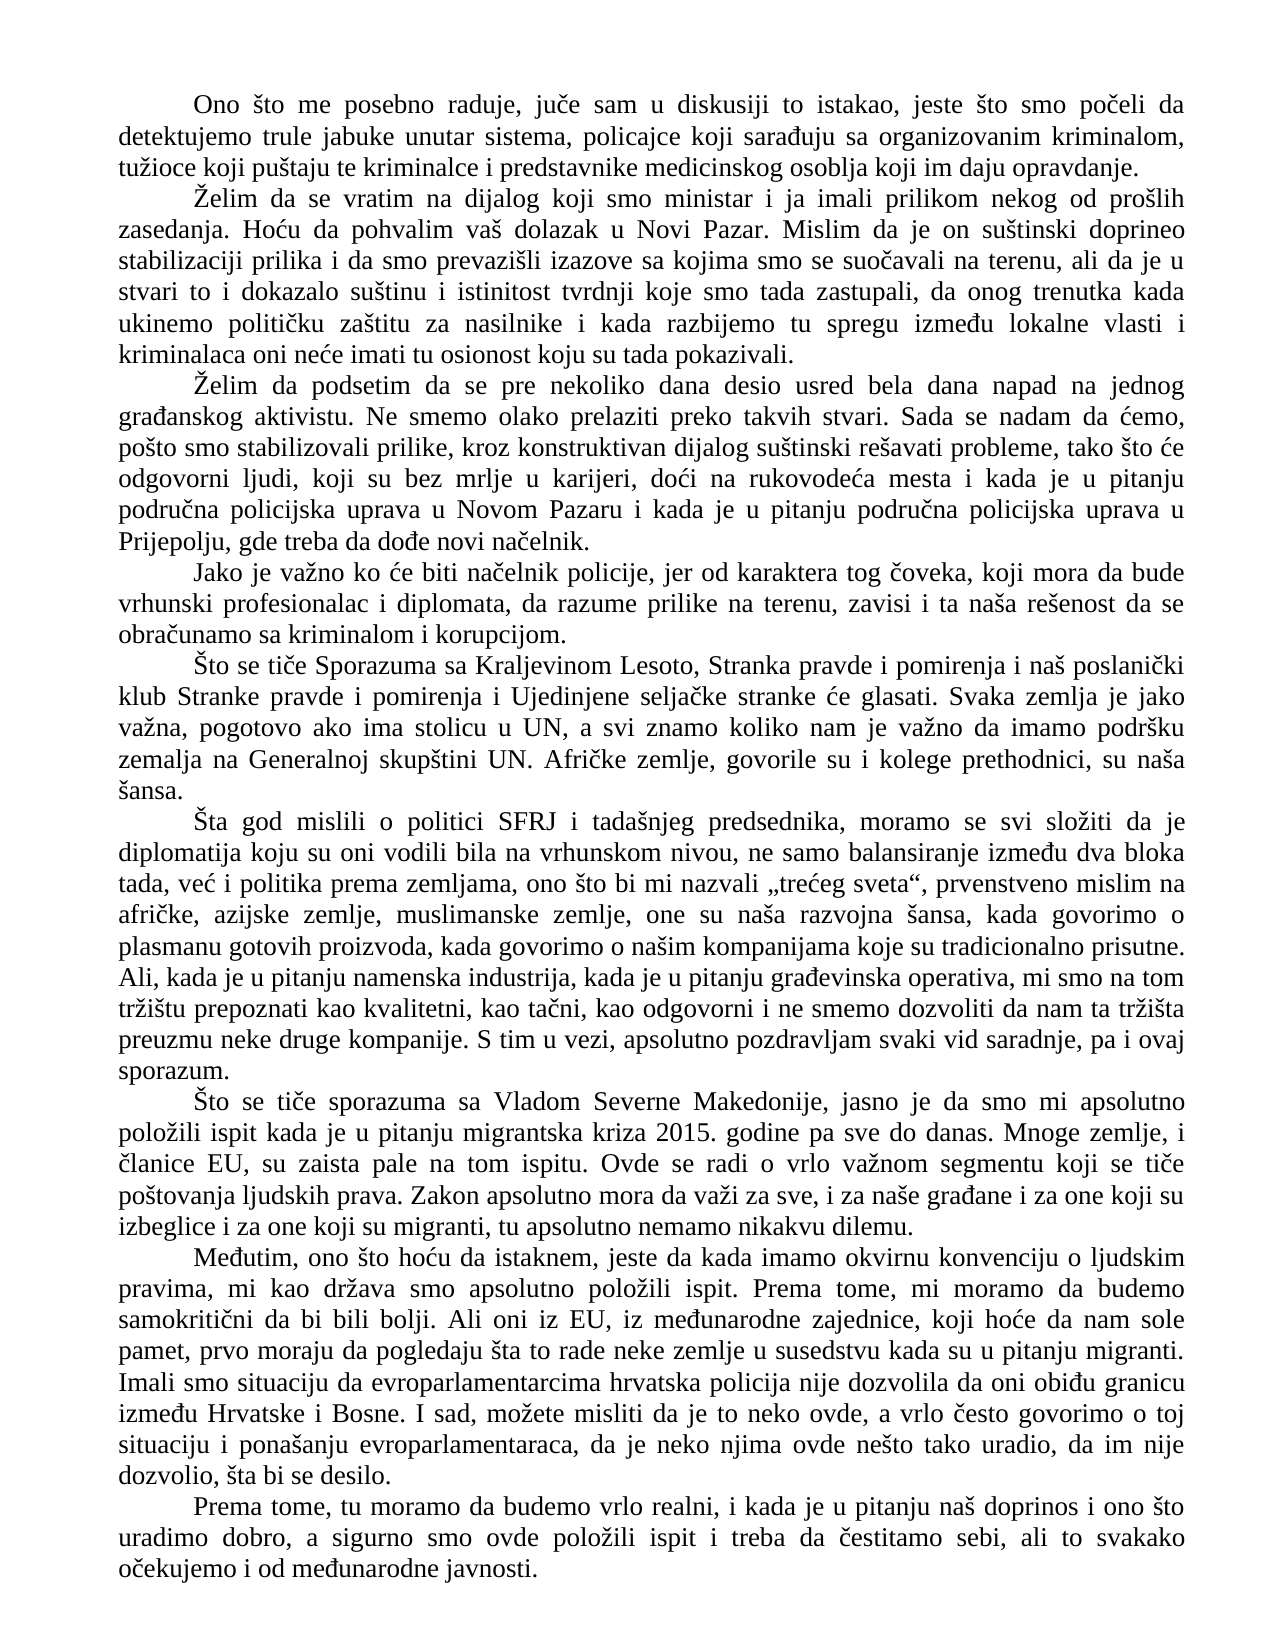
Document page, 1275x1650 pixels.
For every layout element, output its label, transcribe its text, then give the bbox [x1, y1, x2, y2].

text Želim da podsetim da se pre nekoliko dana desio usred bela dana napad na jednog građanskog aktivistu. Ne smemo olako prelaziti preko takvih stvari. Sada se nadam da ćemo, pošto smo stabilizovali prilike, kroz konstruktivan dijalog suštinski rešavati probleme, tako što će odgovorni ljudi, koji su bez mrlje u karijeri, doći na rukovodeća mesta i kada je u pitanju područna policijska uprava u Novom Pazaru i kada je u pitanju područna policijska uprava u Prijepolju, gde treba da dođe novi načelnik. [118, 369, 1186, 556]
text Želim da se vratim na dijalog koji smo ministar i ja imali prilikom nekog od prošlih zasedanja. Hoću da pohvalim vaš dolazak u Novi Pazar. Mislim da je on suštinski doprineo stabilizaciji prilika i da smo prevazišli izazove sa kojima smo se suočavali na terenu, ali da je u stvari to i dokazalo suštinu i istinitost tvrdnji koje smo tada zastupali, da onog trenutka kada ukinemo političku zaštitu za nasilnike i kada razbijemo tu spregu između lokalne vlasti i kriminalaca oni neće imati tu osionost koju su tada pokazivali. [118, 182, 1186, 369]
text Što se tiče Sporazuma sa Kraljevinom Lesoto, Stranka pravde i pomirenja i naš poslanički klub Stranke pravde i pomirenja i Ujedinjene seljačke stranke će glasati. Svaka zemlja je jako važna, pogotovo ako ima stolicu u UN, a svi znamo koliko nam je važno da imamo podršku zemalja na Generalnoj skupštini UN. Afričke zemlje, govorile su i kolege prethodnici, su naša šansa. [118, 649, 1186, 805]
text Što se tiče sporazuma sa Vladom Severne Makedonije, jasno je da smo mi apsolutno položili ispit kada je u pitanju migrantska kriza 2015. godine pa sve do danas. Mnoge zemlje, i članice EU, su zaista pale na tom ispitu. Ovde se radi o vrlo važnom segmentu koji se tiče poštovanja ljudskih prava. Zakon apsolutno mora da važi za sve, i za naše građane i za one koji su izbeglice i za one koji su migranti, tu apsolutno nemamo nikakvu dilemu. [118, 1085, 1186, 1241]
text Prema tome, tu moramo da budemo vrlo realni, i kada je u pitanju naš doprinos i ono što uradimo dobro, a sigurno smo ovde položili ispit i treba da čestitamo sebi, ali to svakako očekujemo i od međunarodne javnosti. [118, 1490, 1186, 1584]
text Međutim, ono što hoću da istaknem, jeste da kada imamo okvirnu konvenciju o ljudskim pravima, mi kao država smo apsolutno položili ispit. Prema tome, mi moramo da budemo samokritični da bi bili bolji. Ali oni iz EU, iz međunarodne zajednice, koji hoće da nam sole pamet, prvo moraju da pogledaju šta to rade neke zemlje u susedstvu kada su u pitanju migranti. Imali smo situaciju da evroparlamentarcima hrvatska policija nije dozvolila da oni obiđu granicu između Hrvatske i Bosne. I sad, možete misliti da je to neko ovde, a vrlo često govorimo o toj situaciju i ponašanju evroparlamentaraca, da je neko njima ovde nešto tako uradio, da im nije dozvolio, šta bi se desilo. [118, 1241, 1186, 1490]
text Šta god mislili o politici SFRJ i tadašnjeg predsednika, moramo se svi složiti da je diplomatija koju su oni vodili bila na vrhunskom nivou, ne samo balansiranje između dva bloka tada, već i politika prema zemljama, ono što bi mi nazvali „trećeg sveta“, prvenstveno mislim na afričke, azijske zemlje, muslimanske zemlje, one su naša razvojna šansa, kada govorimo o plasmanu gotovih proizvoda, kada govorimo o našim kompanijama koje su tradicionalno prisutne. Ali, kada je u pitanju namenska industrija, kada je u pitanju građevinska operativa, mi smo na tom tržištu prepoznati kao kvalitetni, kao tačni, kao odgovorni i ne smemo dozvoliti da nam ta tržišta preuzmu neke druge kompanije. S tim u vezi, apsolutno pozdravljam svaki vid saradnje, pa i ovaj sporazum. [118, 805, 1186, 1085]
text Ono što me posebno raduje, juče sam u diskusiji to istakao, jeste što smo počeli da detektujemo trule jabuke unutar sistema, policajce koji sarađuju sa organizovanim kriminalom, tužioce koji puštaju te kriminalce i predstavnike medicinskog osoblja koji im daju opravdanje. [118, 89, 1186, 182]
text Jako je važno ko će biti načelnik policije, jer od karaktera tog čoveka, koji mora da bude vrhunski profesionalac i diplomata, da razume prilike na terenu, zavisi i ta naša rešenost da se obračunamo sa kriminalom i korupcijom. [118, 556, 1186, 649]
